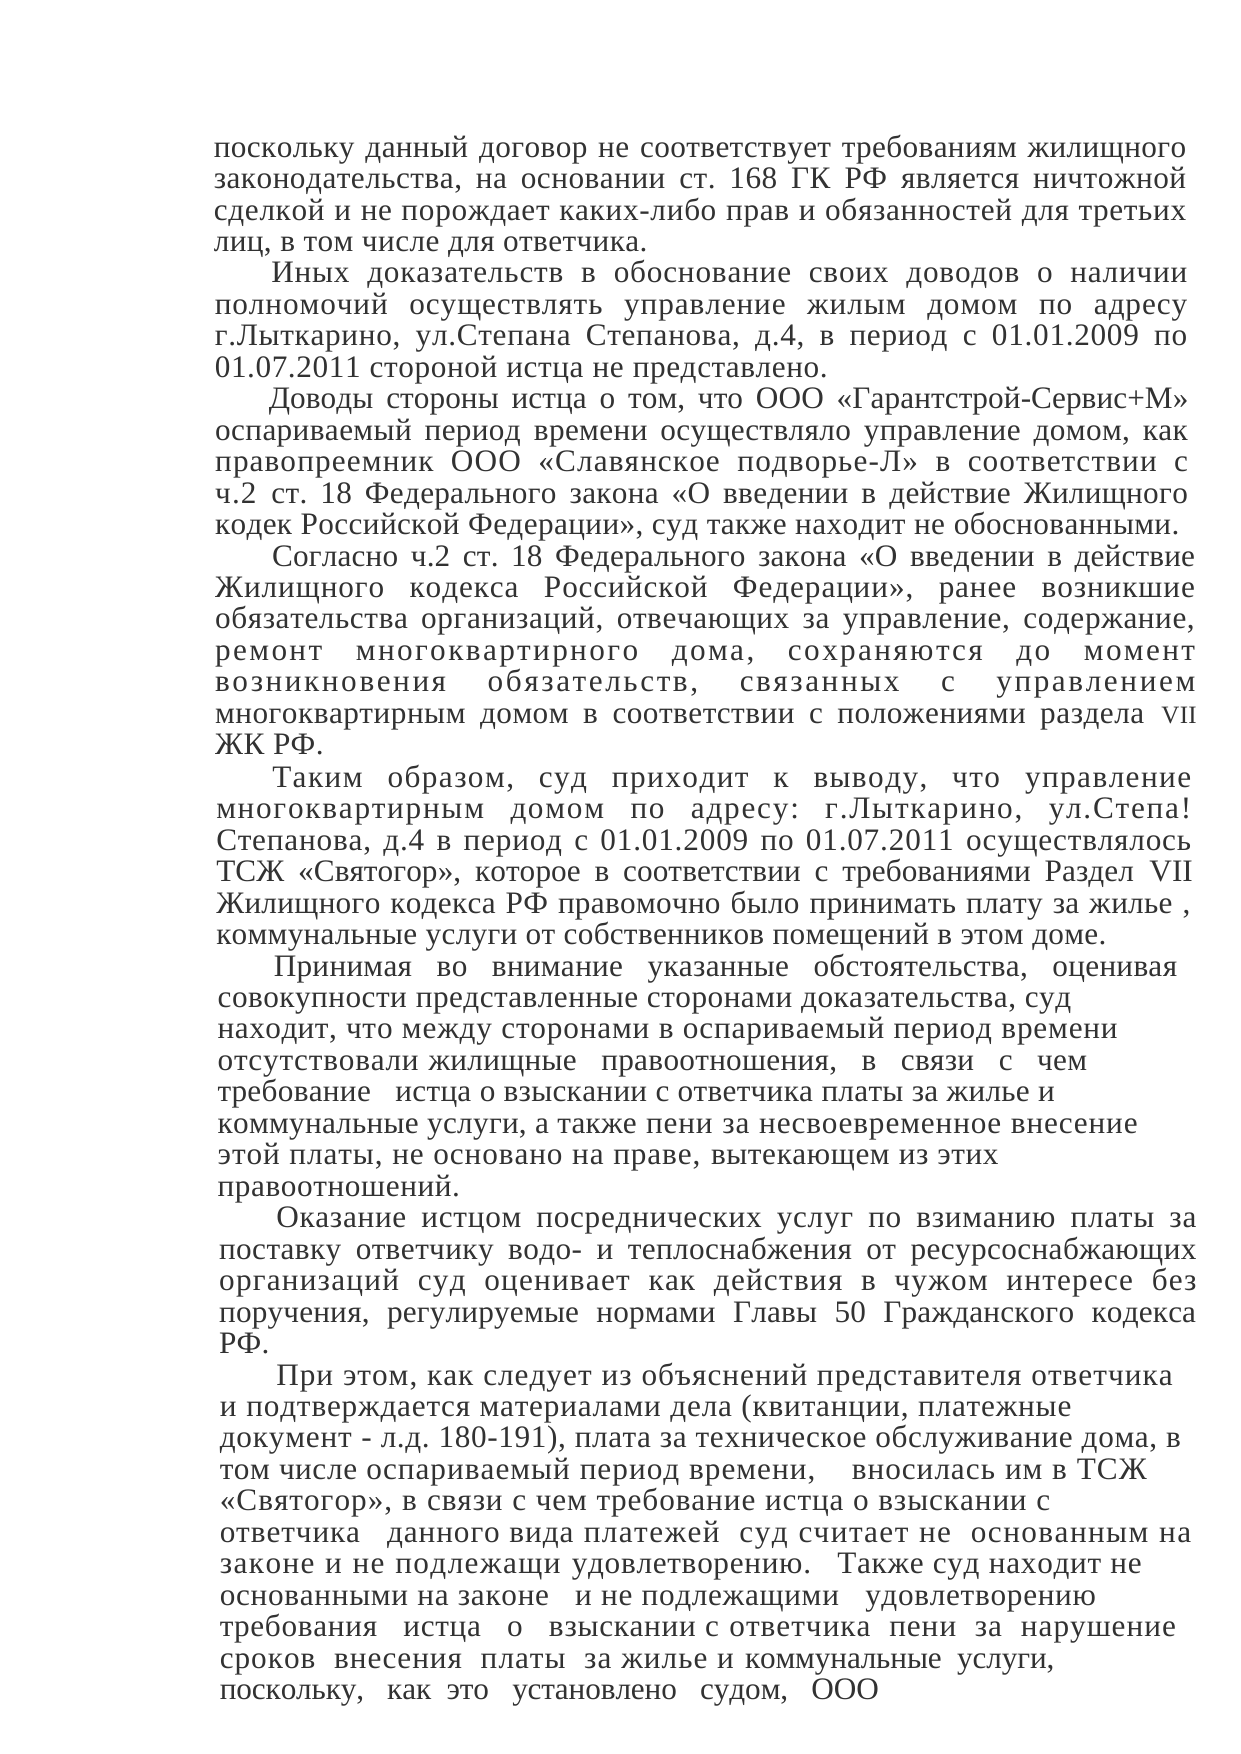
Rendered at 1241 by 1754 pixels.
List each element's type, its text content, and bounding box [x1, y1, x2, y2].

text Принимая во внимание указанные обстоятельства, оценивая совокупности представленные сторонами доказательства, суд находит, что между сторонами в оспариваемый период времени отсутствовали жилищные правоотношения, в связи с чем требование истца о взыскании с ответчика платы за жилье и коммунальные услуги, а также пени за несвоевременное внесение этой платы, не основано на праве, вытекающем из этих правоотношений. [217, 951, 1198, 1203]
text Таким образом, суд приходит к выводу, что управление многоквартирным домом по адресу: г.Лыткарино, ул.Степа! Степанова, д.4 в период с 01.01.2009 по 01.07.2011 осуществлялось ТСЖ «Святогор», которое в соответствии с требованиями Раздел VII Жилищного кодекса РФ правомочно было принимать плату за жилье , коммунальные услуги от собственников помещений в этом доме. [216, 762, 1193, 951]
text Доводы стороны истца о том, что ООО «Гарантстрой-Сервис+М» оспариваемый период времени осуществляло управление домом, как правопреемник ООО «Славянское подворье-Л» в соответствии с ч.2 ст. 18 Федерального закона «О введении в действие Жилищного кодек Российской Федерации», суд также находит не обоснованными. [215, 384, 1190, 541]
text Оказание истцом посреднических услуг по взиманию платы за поставку ответчику водо- и теплоснабжения от ресурсоснабжающих организаций суд оценивает как действия в чужом интересе без поручения, регулируемые нормами Главы 50 Гражданского кодекса РФ. [219, 1203, 1198, 1360]
text Иных доказательств в обоснование своих доводов о наличии полномочий осуществлять управление жилым домом по адресу г.Лыткарино, ул.Степана Степанова, д.4, в период с 01.01.2009 по 01.07.2011 стороной истца не представлено. [214, 258, 1189, 384]
text При этом, как следует из объяснений представителя ответчика и подтверждается материалами дела (квитанции, платежные документ - л.д. 180-191), плата за техническое обслуживание дома, в том числе оспариваемый период времени, вносилась им в ТСЖ «Святогор», в связи с чем требование истца о взыскании с ответчика данного вида платежей суд считает не основанным на законе и не подлежащи удовлетворению. Также суд находит не основанными на законе и не подлежащими удовлетворению требования истца о взыскании с ответчика пени за нарушение сроков внесения платы за жилье и коммунальные услуги, поскольку, как это установлено судом, ООО [219, 1360, 1198, 1706]
text Согласно ч.2 ст. 18 Федерального закона «О введении в действие Жилищного кодекса Российской Федерации», ранее возникшие обязательства организаций, отвечающих за управление, содержание, ремонт многоквартирного дома, сохраняются до момент возникновения обязательств, связанных с управлением многоквартирным домом в соответствии с положениями раздела vii ЖК РФ. [215, 541, 1197, 761]
text поскольку данный договор не соответствует требованиям жилищного законодательства, на основании ст. 168 ГК РФ является ничтожной сделкой и не порождает каких-либо прав и обязанностей для третьих лиц, в том числе для ответчика. [213, 132, 1188, 258]
